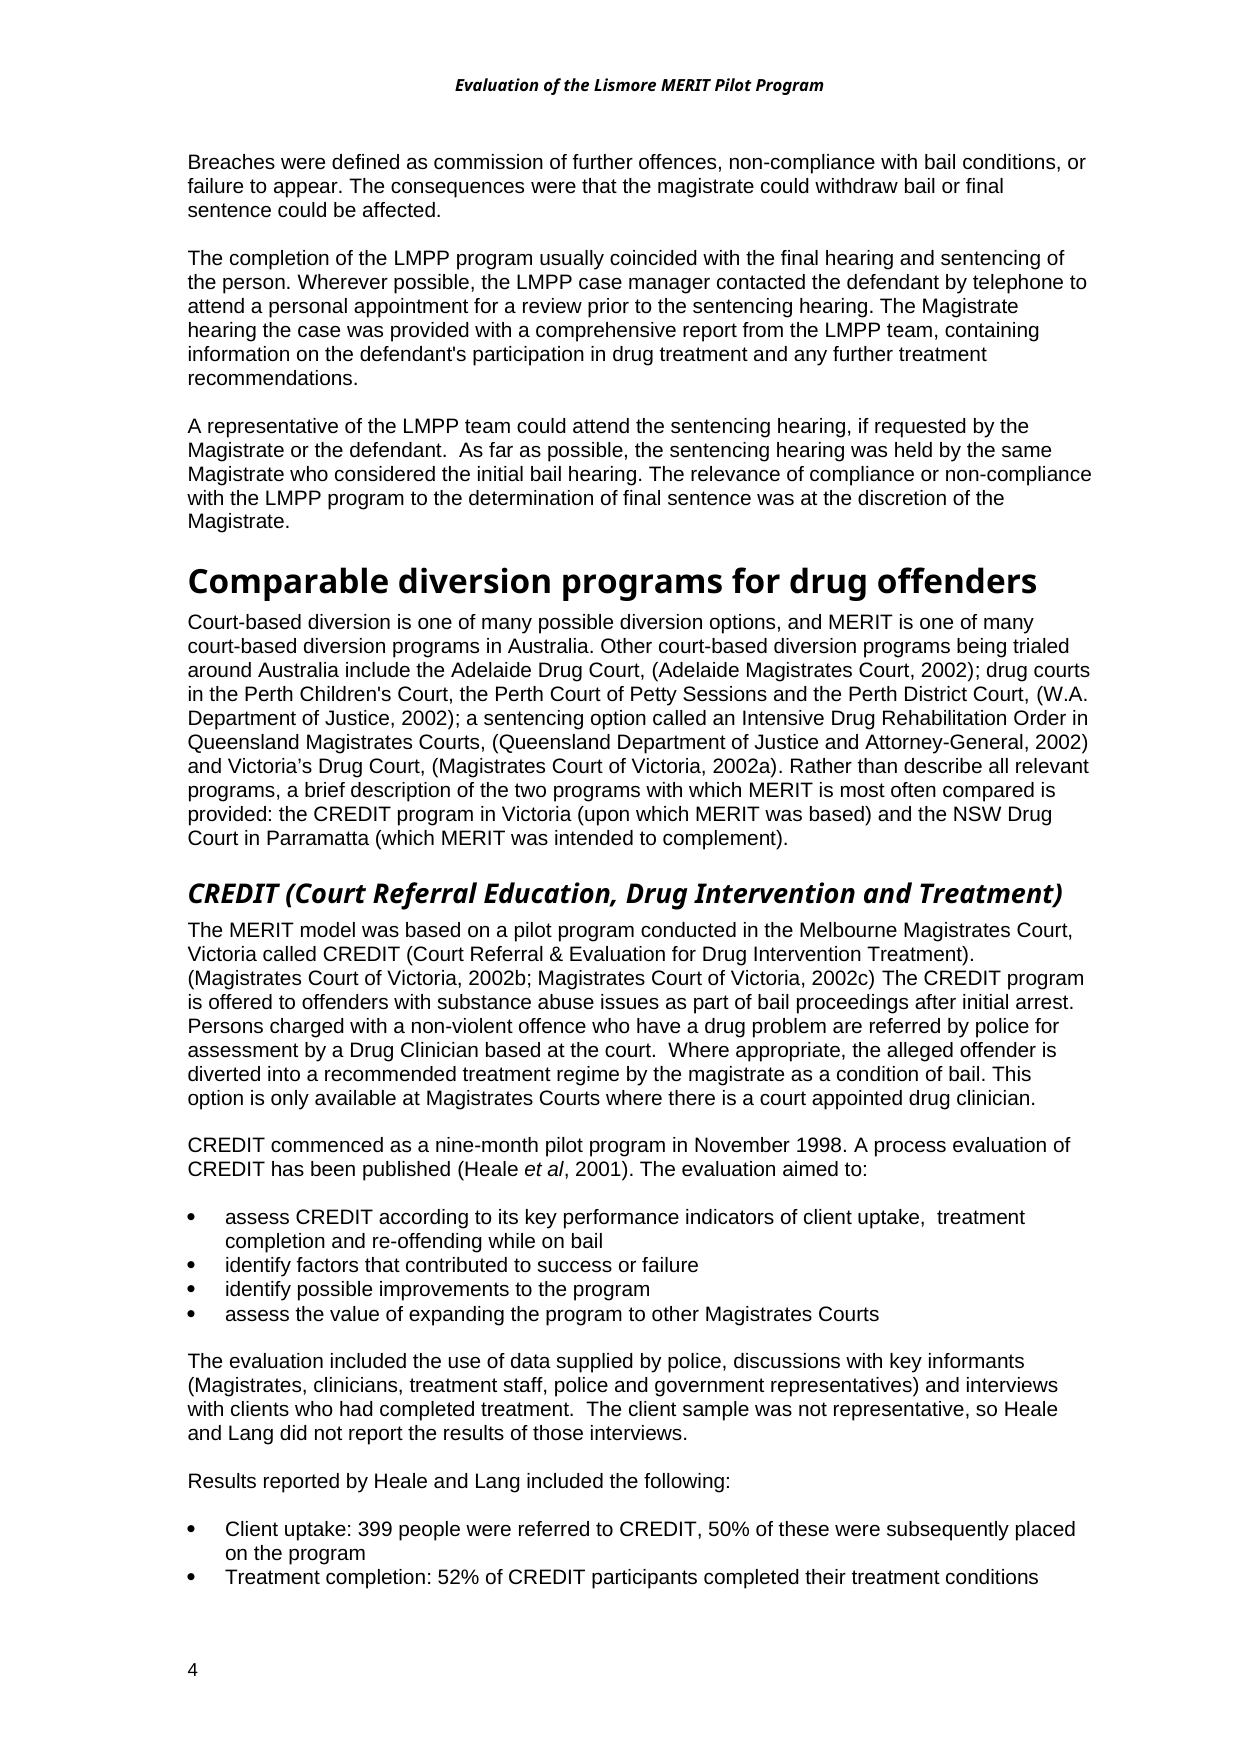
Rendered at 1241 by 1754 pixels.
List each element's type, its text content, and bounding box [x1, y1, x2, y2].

list identify factors that contributed to success or failure [187, 1253, 1093, 1277]
text Breaches were defined as commission of further offences, non-compliance with bail conditions, or failure to appear. The consequences were that the magistrate could withdraw bail or final sentence could be affected. [187, 150, 1093, 222]
text A representative of the LMPP team could attend the sentencing hearing, if requested by the Magistrate or the defendant. As far as possible, the sentencing hearing was held by the same Magistrate who considered the initial bail hearing. The relevance of compliance or non-compliance with the LMPP program to the determination of final sentence was at the discretion of the Magistrate. [187, 413, 1093, 533]
text The completion of the LMPP program usually coincided with the final hearing and sentencing of the person. Wherever possible, the LMPP case manager contacted the defendant by telephone to attend a personal appointment for a review prior to the sentencing hearing. The Magistrate hearing the case was provided with a comprehensive report from the LMPP team, containing information on the defendant's participation in drug treatment and any further treatment recommendations. [187, 246, 1093, 389]
list Treatment completion: 52% of CREDIT participants completed their treatment conditions [187, 1565, 1093, 1589]
list Client uptake: 399 people were referred to CREDIT, 50% of these were subsequently placed on the program [187, 1517, 1093, 1565]
text The MERIT model was based on a pilot program conducted in the Melbourne Magistrates Court, Victoria called CREDIT (Court Referral & Evaluation for Drug Intervention Treatment). (Magistrates Court of Victoria, 2002b; Magistrates Court of Victoria, 2002c) The CREDIT program is offered to offenders with substance abuse issues as part of bail proceedings after initial arrest. Persons charged with a non-violent offence who have a drug problem are referred by police for assessment by a Drug Clinician based at the court. Where appropriate, the alleged offender is diverted into a recommended treatment regime by the magistrate as a condition of bail. This option is only available at Magistrates Courts where there is a court appointed drug clinician. [187, 918, 1093, 1109]
text Results reported by Heale and Lang included the following: [187, 1469, 1093, 1493]
subtitle CREDIT (Court Referral Education, Drug Intervention and Treatment) [187, 874, 1093, 911]
text The evaluation included the use of data supplied by police, discussions with key informants (Magistrates, clinicians, treatment staff, police and government representatives) and interviews with clients who had completed treatment. The client sample was not representative, so Heale and Lang did not report the results of those interviews. [187, 1349, 1093, 1445]
list assess CREDIT according to its key performance indicators of client uptake, treatment completion and re-offending while on bail [187, 1205, 1093, 1253]
text Court-based diversion is one of many possible diversion options, and MERIT is one of many court-based diversion programs in Australia. Other court-based diversion programs being trialed around Australia include the Adelaide Drug Court, (Adelaide Magistrates Court, 2002); drug courts in the Perth Children's Court, the Perth Court of Petty Sessions and the Perth District Court, (W.A. Department of Justice, 2002); a sentencing option called an Intensive Drug Rehabilitation Order in Queensland Magistrates Courts, (Queensland Department of Justice and Attorney-General, 2002) and Victoria’s Drug Court, (Magistrates Court of Victoria, 2002a). Rather than describe all relevant programs, a brief description of the two programs with which MERIT is most often compared is provided: the CREDIT program in Victoria (upon which MERIT was based) and the NSW Drug Court in Parramatta (which MERIT was intended to complement). [187, 610, 1093, 849]
subtitle Comparable diversion programs for drug offenders [187, 558, 1093, 604]
list identify possible improvements to the program [187, 1277, 1093, 1301]
text CREDIT commenced as a nine-month pilot program in November 1998. A process evaluation of CREDIT has been published (Heale et al, 2001). The evaluation aimed to: [187, 1133, 1093, 1181]
list assess the value of expanding the program to other Magistrates Courts [187, 1301, 1093, 1325]
